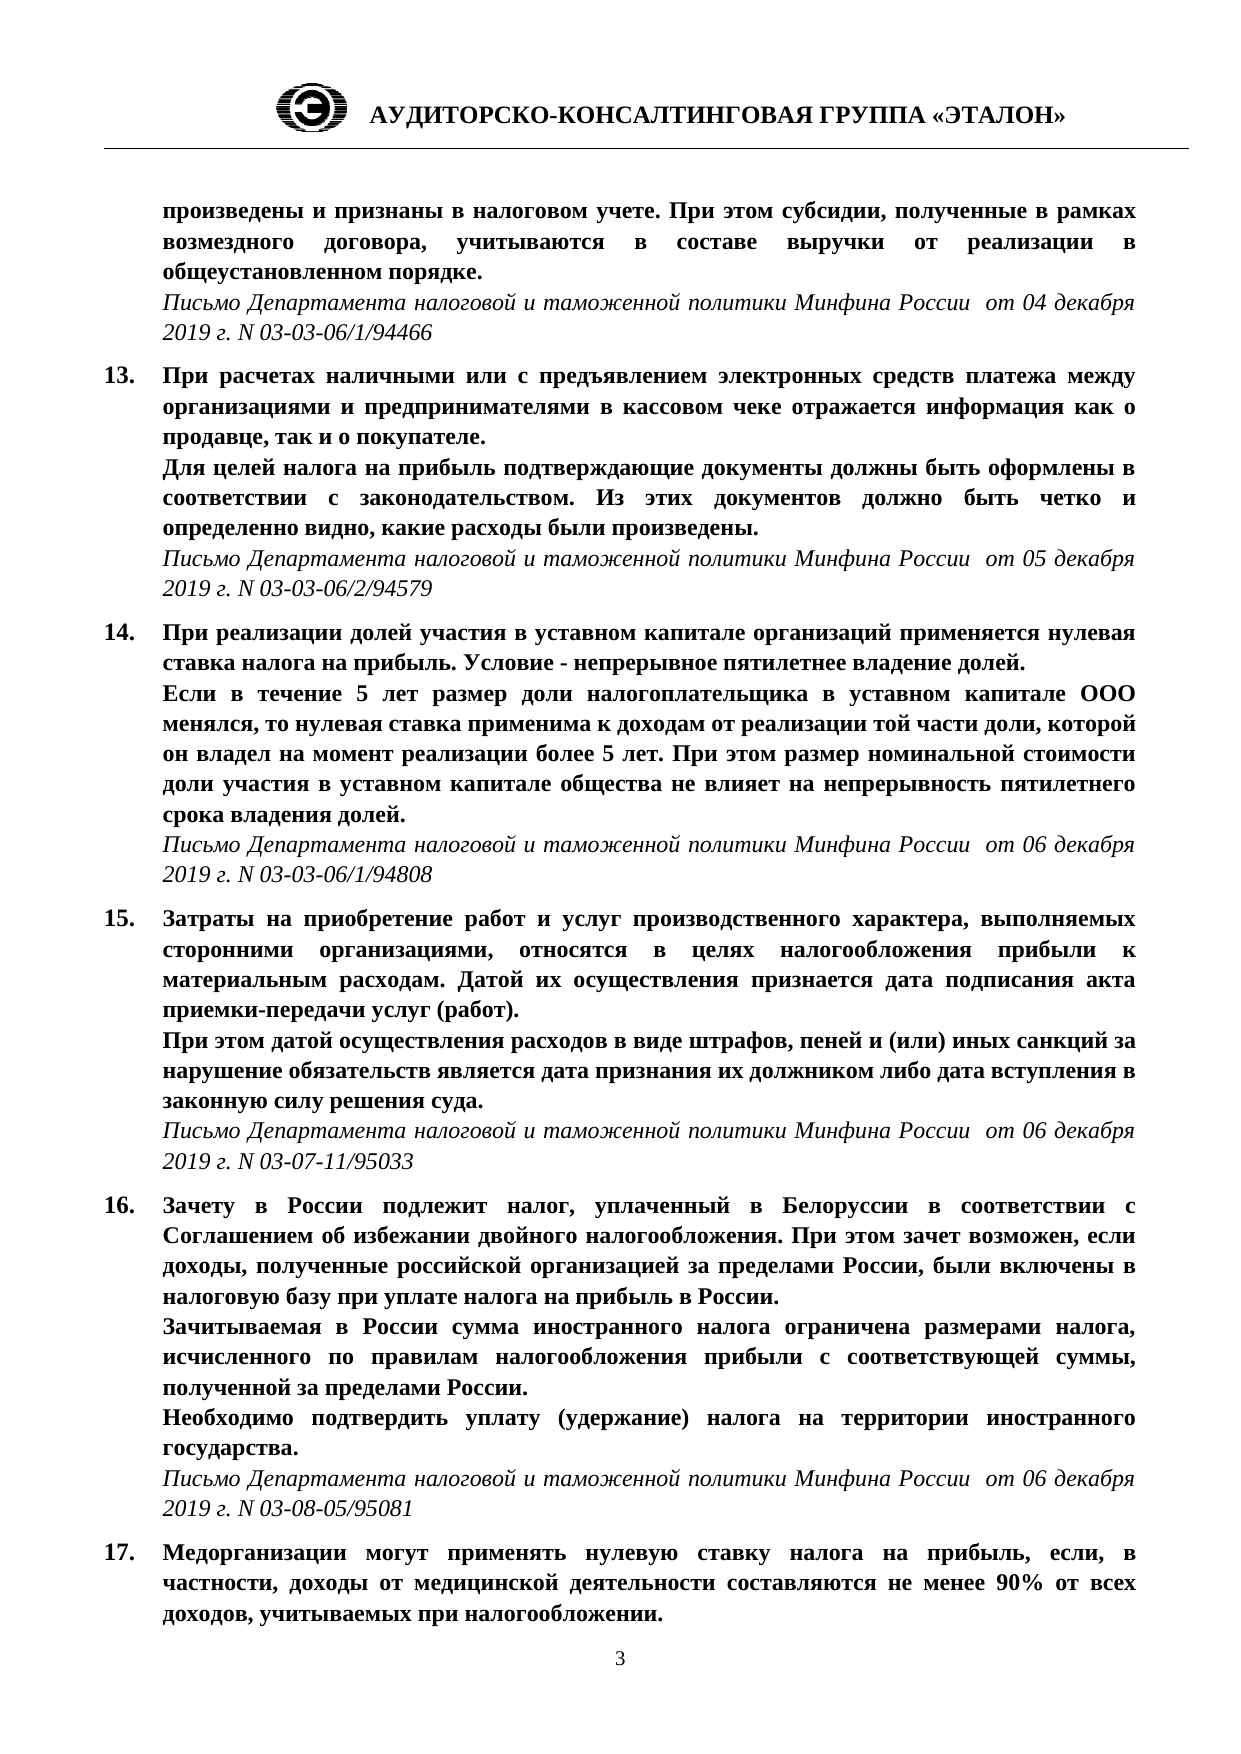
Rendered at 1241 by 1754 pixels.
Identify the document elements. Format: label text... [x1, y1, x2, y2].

list При реализации долей участия в уставном капитале организаций применяется нулевая ставка налога на прибыль. Условие - непрерывное пятилетнее владение долей. [103, 617, 1137, 676]
list Зачету в России подлежит налог, уплаченный в Белоруссии в соответствии с Соглашением об избежании двойного налогообложения. При этом зачет возможен, если доходы, полученные российской организацией за пределами России, были включены в налоговую базу при уплате налога на прибыль в России. [103, 1190, 1137, 1309]
list Письмо Департамента налоговой и таможенной политики Минфина России от 06 декабря 2019 г. N 03-03-06/1/94808 [162, 830, 1137, 888]
list Затраты на приобретение работ и услуг производственного характера, выполняемых сторонними организациями, относятся в целях налогообложения прибыли к материальным расходам. Датой их осуществления признается дата подписания акта приемки-передачи услуг (работ). [103, 903, 1137, 1023]
list Письмо Департамента налоговой и таможенной политики Минфина России от 04 декабря 2019 г. N 03-03-06/1/94466 [162, 287, 1137, 345]
list Письмо Департамента налоговой и таможенной политики Минфина России от 05 декабря 2019 г. N 03-03-06/2/94579 [162, 544, 1137, 602]
list Для целей налога на прибыль подтверждающие документы должны быть оформлены в соответствии с законодательством. Из этих документов должно быть четко и определенно видно, какие расходы были произведены. [162, 453, 1137, 541]
list Медорганизации могут применять нулевую ставку налога на прибыль, если, в частности, доходы от медицинской деятельности составляются не менее 90% от всех доходов, учитываемых при налогообложении. [103, 1537, 1137, 1626]
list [103, 197, 1137, 285]
list При этом датой осуществления расходов в виде штрафов, пеней и (или) иных санкций за нарушение обязательств является дата признания их должником либо дата вступления в законную силу решения суда. [162, 1026, 1137, 1114]
list Зачитываемая в России сумма иностранного налога ограничена размерами налога, исчисленного по правилам налогообложения прибыли с соответствующей суммы, полученной за пределами России. [162, 1312, 1137, 1400]
list Письмо Департамента налоговой и таможенной политики Минфина России от 06 декабря 2019 г. N 03-08-05/95081 [162, 1464, 1137, 1522]
list Письмо Департамента налоговой и таможенной политики Минфина России от 06 декабря 2019 г. N 03-07-11/95033 [162, 1117, 1137, 1174]
list При расчетах наличными или с предъявлением электронных средств платежа между организациями и предпринимателями в кассовом чеке отражается информация как о продавце, так и о покупателе. [103, 361, 1137, 450]
list Если в течение 5 лет размер доли налогоплательщика в уставном капитале ООО менялся, то нулевая ставка применима к доходам от реализации той части доли, которой он владел на момент реализации более 5 лет. При этом размер номинальной стоимости доли участия в уставном капитале общества не влияет на непрерывность пятилетнего срока владения долей. [162, 678, 1137, 827]
list Необходимо подтвердить уплату (удержание) налога на территории иностранного государства. [162, 1403, 1137, 1461]
